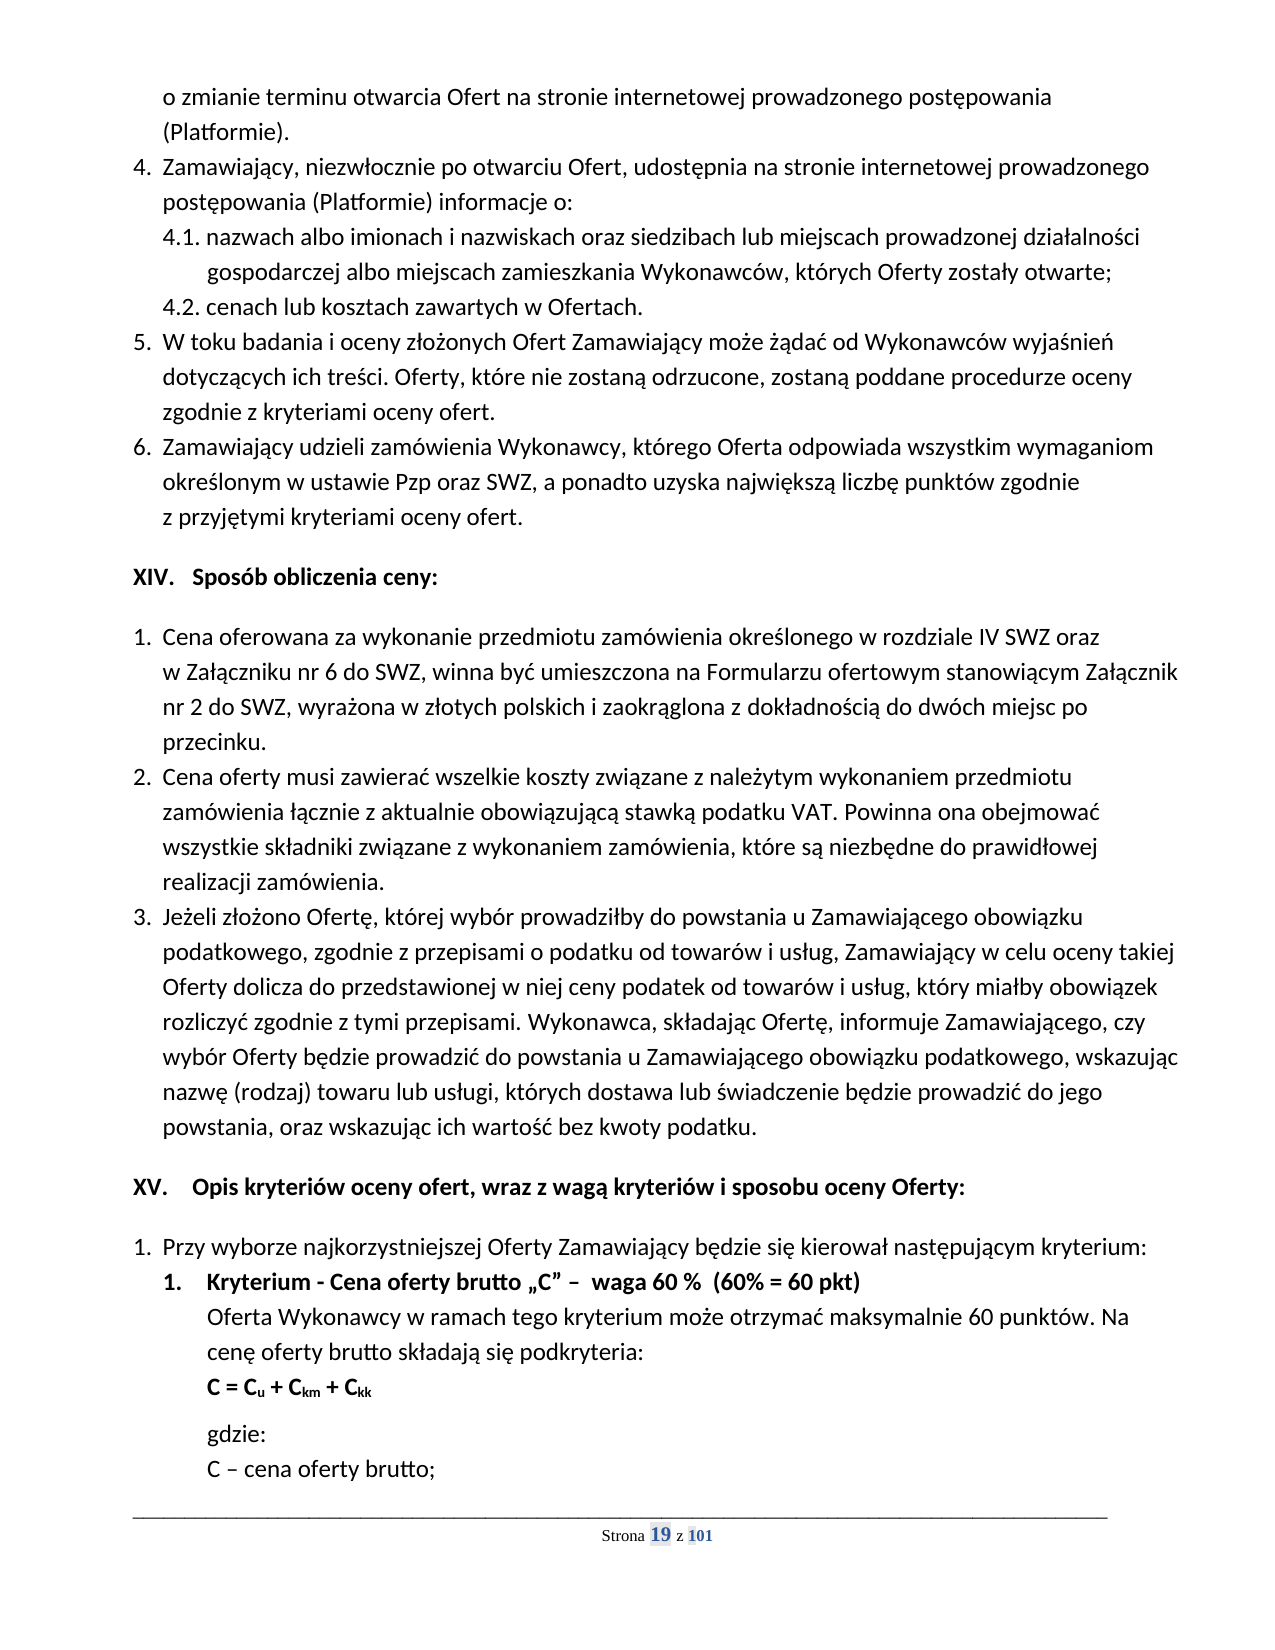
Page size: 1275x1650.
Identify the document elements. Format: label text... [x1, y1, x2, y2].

list W toku badania i oceny złożonych Ofert Zamawiający może żądać od Wykonawców wyjaśnień dotyczących ich treści. Oferty, które nie zostaną odrzucone, zostaną poddane procedurze oceny zgodnie z kryteriami oceny ofert. [133, 326, 1181, 426]
list Oferta Wykonawcy w ramach tego kryterium może otrzymać maksymalnie 60 punktów. Na cenę oferty brutto składają się podkryteria: [207, 1301, 1181, 1366]
list Zamawiający udzieli zamówienia Wykonawcy, którego Oferta odpowiada wszystkim wymaganiom określonym w ustawie Pzp oraz SWZ, a ponadto uzyska największą liczbę punktów zgodnie z przyjętymi kryteriami oceny ofert. [133, 431, 1181, 531]
list 4.2. cenach lub kosztach zawartych w Ofertach. [162, 291, 1181, 321]
list C – cena oferty brutto; [207, 1453, 1181, 1484]
list 4.1. nazwach albo imionach i nazwiskach oraz siedzibach lub miejscach prowadzonej działalności gospodarczej albo miejscach zamieszkania Wykonawców, których Oferty zostały otwarte; [162, 221, 1181, 286]
subtitle Sposób obliczenia ceny: [133, 561, 1181, 591]
list Zamawiający, niezwłocznie po otwarciu Ofert, udostępnia na stronie internetowej prowadzonego postępowania (Platformie) informacje o: [133, 151, 1181, 216]
subtitle Opis kryteriów oceny ofert, wraz z wagą kryteriów i sposobu oceny Oferty: [133, 1171, 1181, 1201]
list Przy wyborze najkorzystniejszej Oferty Zamawiający będzie się kierował następującym kryterium: [133, 1231, 1181, 1261]
list 1. Kryterium - Cena oferty brutto „C” – waga 60 % (60% = 60 pkt) [162, 1266, 1181, 1296]
list C = Cu + Ckm + Ckk [207, 1371, 1181, 1401]
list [133, 81, 1181, 146]
list Cena oferowana za wykonanie przedmiotu zamówienia określonego w rozdziale IV SWZ oraz w Załączniku nr 6 do SWZ, winna być umieszczona na Formularzu ofertowym stanowiącym Załącznik nr 2 do SWZ, wyrażona w złotych polskich i zaokrąglona z dokładnością do dwóch miejsc po przecinku. [133, 621, 1181, 756]
list gdzie: [207, 1418, 1181, 1449]
list Cena oferty musi zawierać wszelkie koszty związane z należytym wykonaniem przedmiotu zamówienia łącznie z aktualnie obowiązującą stawką podatku VAT. Powinna ona obejmować wszystkie składniki związane z wykonaniem zamówienia, które są niezbędne do prawidłowej realizacji zamówienia. [133, 761, 1181, 896]
list Jeżeli złożono Ofertę, której wybór prowadziłby do powstania u Zamawiającego obowiązku podatkowego, zgodnie z przepisami o podatku od towarów i usług, Zamawiający w celu oceny takiej Oferty dolicza do przedstawionej w niej ceny podatek od towarów i usług, który miałby obowiązek rozliczyć zgodnie z tymi przepisami. Wykonawca, składając Ofertę, informuje Zamawiającego, czy wybór Oferty będzie prowadzić do powstania u Zamawiającego obowiązku podatkowego, wskazując nazwę (rodzaj) towaru lub usługi, których dostawa lub świadczenie będzie prowadzić do jego powstania, oraz wskazując ich wartość bez kwoty podatku. [133, 901, 1181, 1141]
